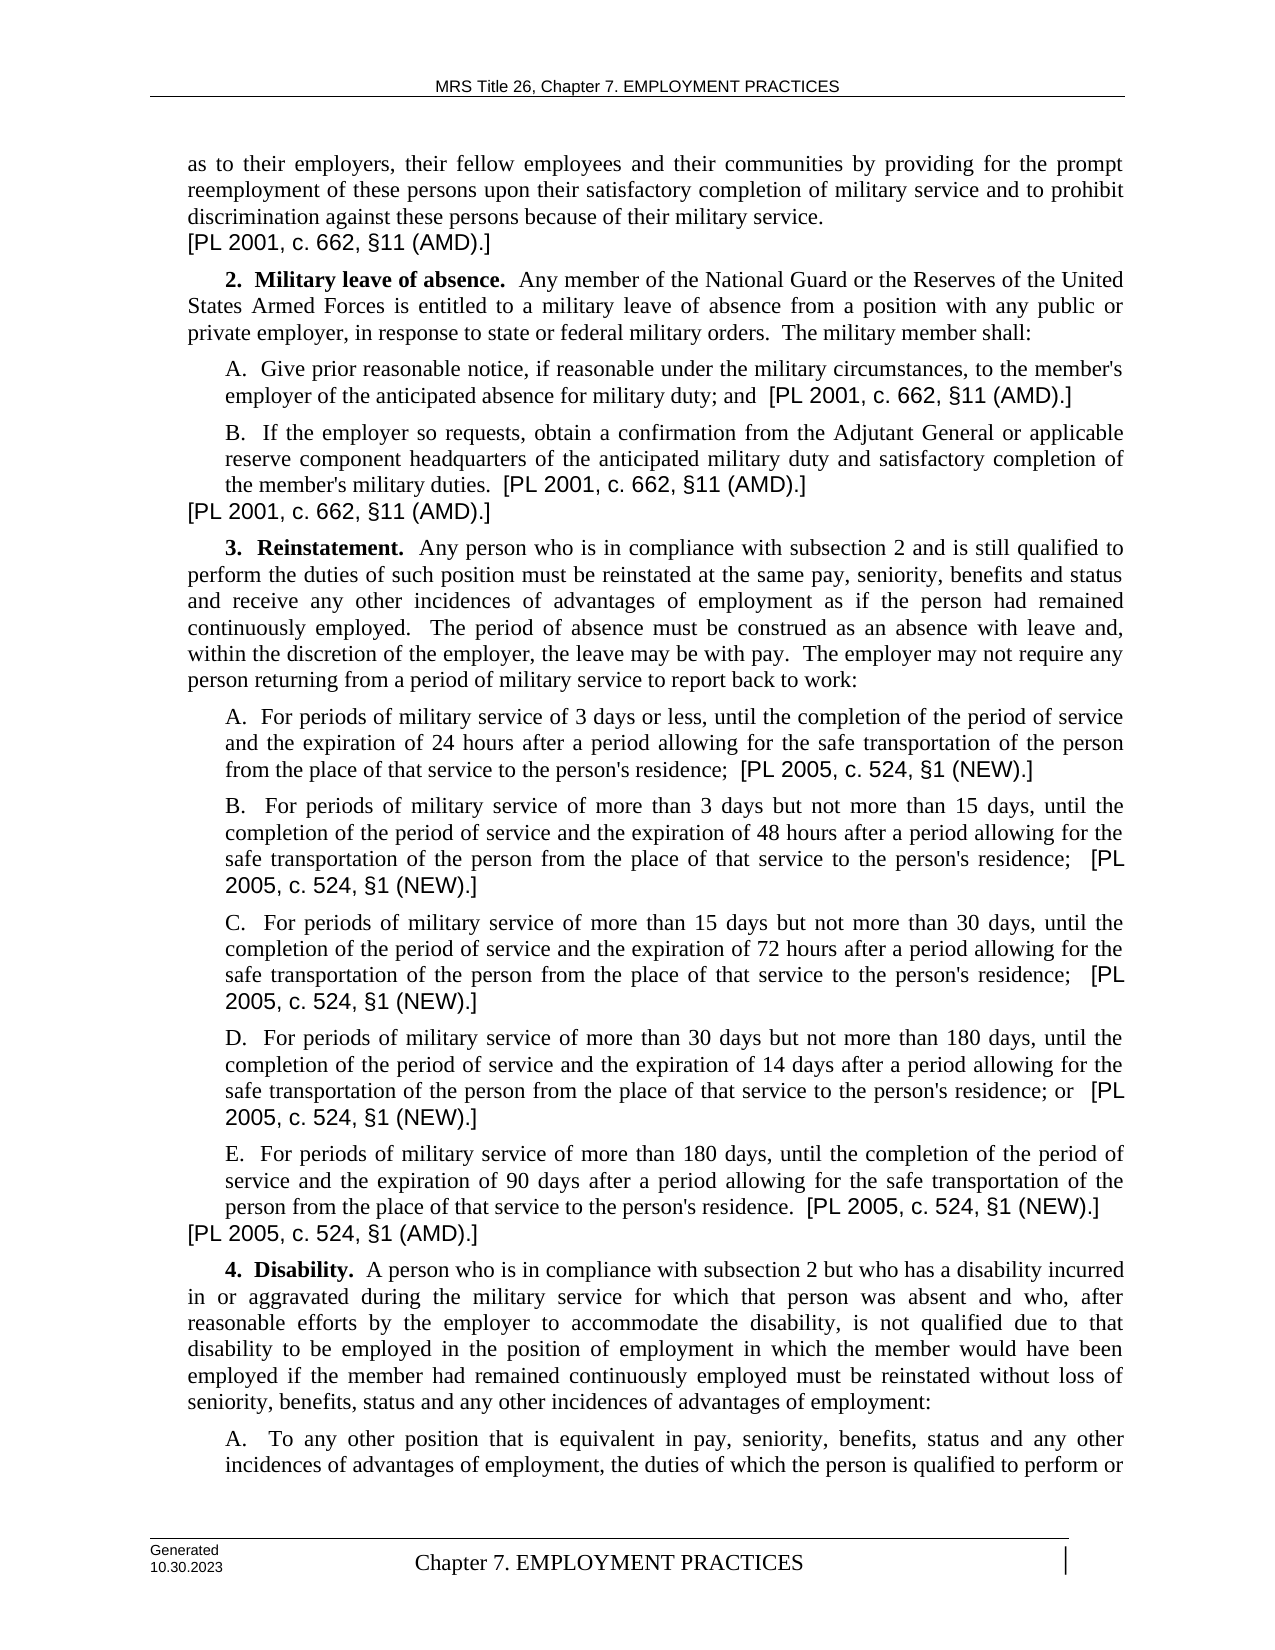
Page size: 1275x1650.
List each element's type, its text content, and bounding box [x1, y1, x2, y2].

text D. For periods of military service of more than 30 days but not more than 180 days, until the completion of the period of service and the expiration of 14 days after a period allowing for the safe transportation of the person from the place of that service to the person's residence; or [PL 2005, c. 524, §1 (NEW).] [225, 1024, 1125, 1130]
text 2. Military leave of absence. Any member of the National Guard or the Reserves of the United States Armed Forces is entitled to a military leave of absence from a position with any public or private employer, in response to state or federal military orders. The military member shall: [187, 266, 1125, 345]
text [PL 2005, c. 524, §1 (AMD).] [187, 1219, 1125, 1246]
text 3. Reinstatement. Any person who is in compliance with subsection 2 and is still qualified to perform the duties of such position must be reinstated at the same pay, seniority, benefits and status and receive any other incidences of advantages of employment as if the person had remained continuously employed. The period of absence must be construed as an absence with leave and, within the discretion of the employer, the leave may be with pay. The employer may not require any person returning from a period of military service to report back to work: [187, 534, 1125, 693]
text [225, 1425, 1125, 1478]
text C. For periods of military service of more than 15 days but not more than 30 days, until the completion of the period of service and the expiration of 72 hours after a period allowing for the safe transportation of the person from the place of that service to the person's residence; [PL 2005, c. 524, §1 (NEW).] [225, 908, 1125, 1014]
text 4. Disability. A person who is in compliance with subsection 2 but who has a disability incurred in or aggravated during the military service for which that person was absent and who, after reasonable efforts by the employer to accommodate the disability, is not qualified due to that disability to be employed in the position of employment in which the member would have been employed if the member had remained continuously employed must be reinstated without loss of seniority, benefits, status and any other incidences of advantages of employment: [187, 1256, 1125, 1414]
text A. Give prior reasonable notice, if reasonable under the military circumstances, to the member's employer of the anticipated absence for military duty; and [PL 2001, c. 662, §11 (AMD).] [225, 355, 1125, 408]
text [PL 2001, c. 662, §11 (AMD).] [187, 498, 1125, 524]
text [187, 150, 1125, 229]
text A. For periods of military service of 3 days or less, until the completion of the period of service and the expiration of 24 hours after a period allowing for the safe transportation of the person from the place of that service to the person's residence; [PL 2005, c. 524, §1 (NEW).] [225, 703, 1125, 782]
text B. If the employer so requests, obtain a confirmation from the Adjutant General or applicable reserve component headquarters of the anticipated military duty and satisfactory completion of the member's military duties. [PL 2001, c. 662, §11 (AMD).] [225, 418, 1125, 498]
text E. For periods of military service of more than 180 days, until the completion of the period of service and the expiration of 90 days after a period allowing for the safe transportation of the person from the place of that service to the person's residence. [PL 2005, c. 524, §1 (NEW).] [225, 1140, 1125, 1219]
text B. For periods of military service of more than 3 days but not more than 15 days, until the completion of the period of service and the expiration of 48 hours after a period allowing for the safe transportation of the person from the place of that service to the person's residence; [PL 2005, c. 524, §1 (NEW).] [225, 793, 1125, 898]
text [PL 2001, c. 662, §11 (AMD).] [187, 229, 1125, 255]
